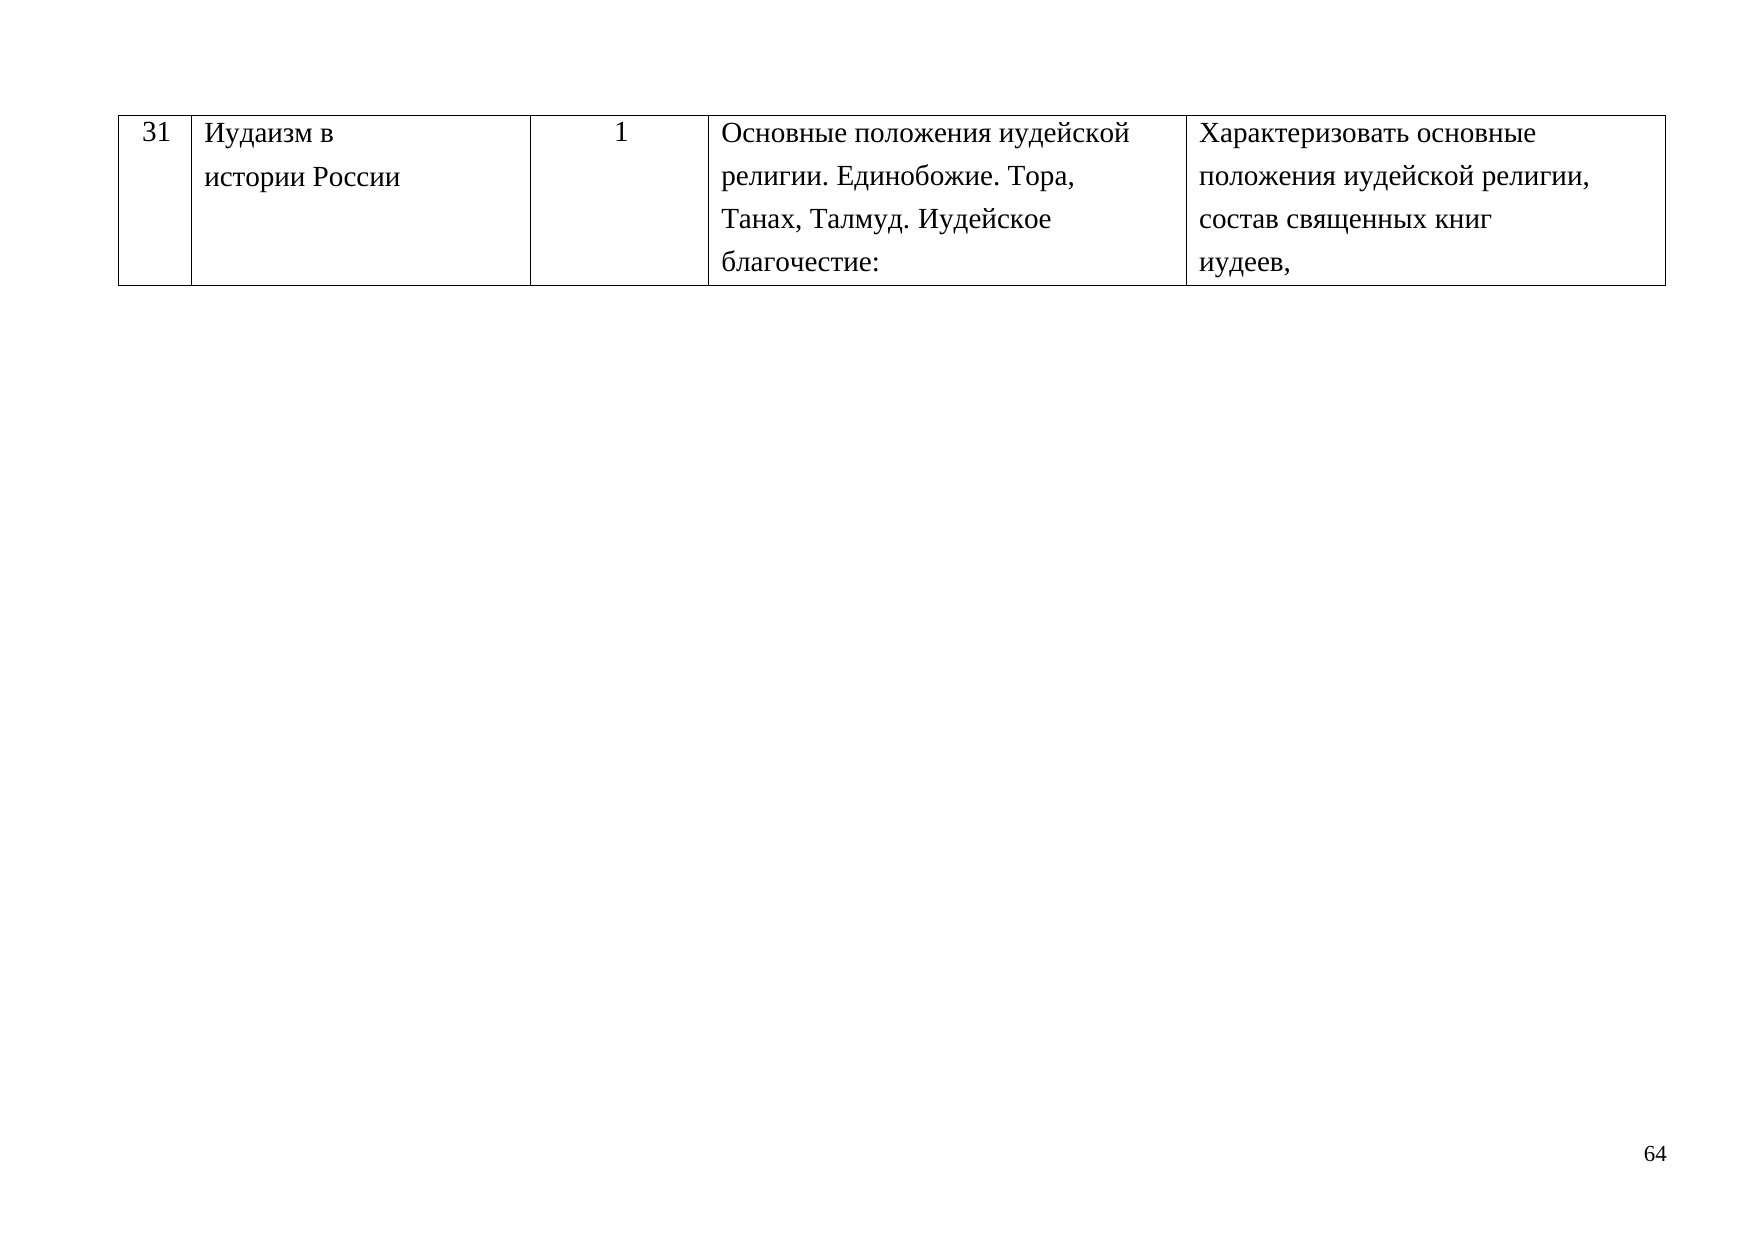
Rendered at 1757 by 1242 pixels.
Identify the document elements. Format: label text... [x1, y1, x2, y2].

table_cell Характеризовать основные положения иудейской религии, состав священных книг иудеев, [1187, 116, 1665, 285]
table_cell 31 [119, 116, 191, 285]
table_cell 1 [531, 116, 708, 285]
table_cell Иудаизм в истории России [192, 116, 530, 285]
table_cell Основные положения иудейской религии. Единобожие. Тора, Танах, Талмуд. Иудейское благочестие: [709, 116, 1186, 285]
